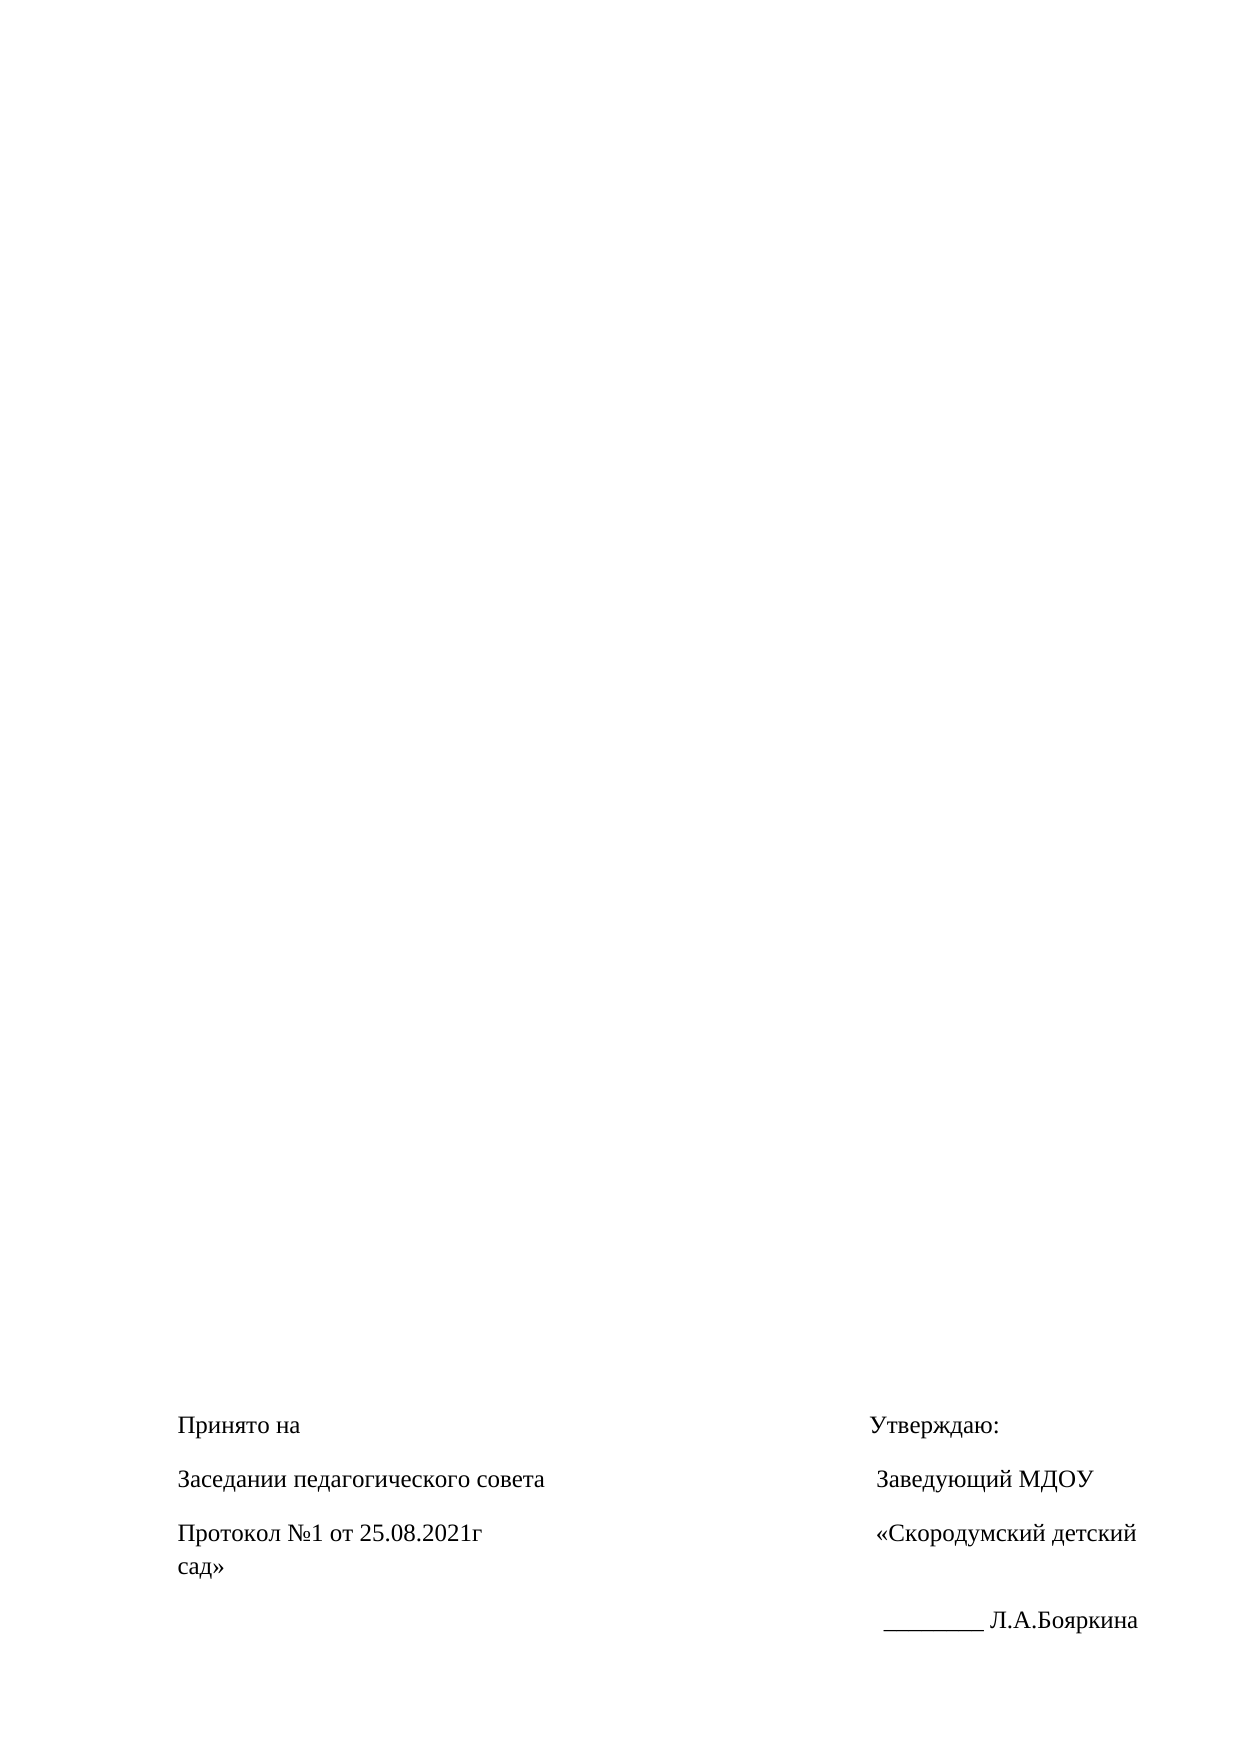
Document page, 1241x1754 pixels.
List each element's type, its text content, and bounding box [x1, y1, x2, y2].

text Заседании педагогического совета Заведующий МДОУ [177, 1464, 1152, 1493]
text ________ Л.А.Бояркина [177, 1605, 1152, 1634]
text Принято на Утверждаю: [177, 1411, 1152, 1439]
text Протокол №1 от 25.08.2021г «Скородумский детский сад» [177, 1518, 1152, 1580]
